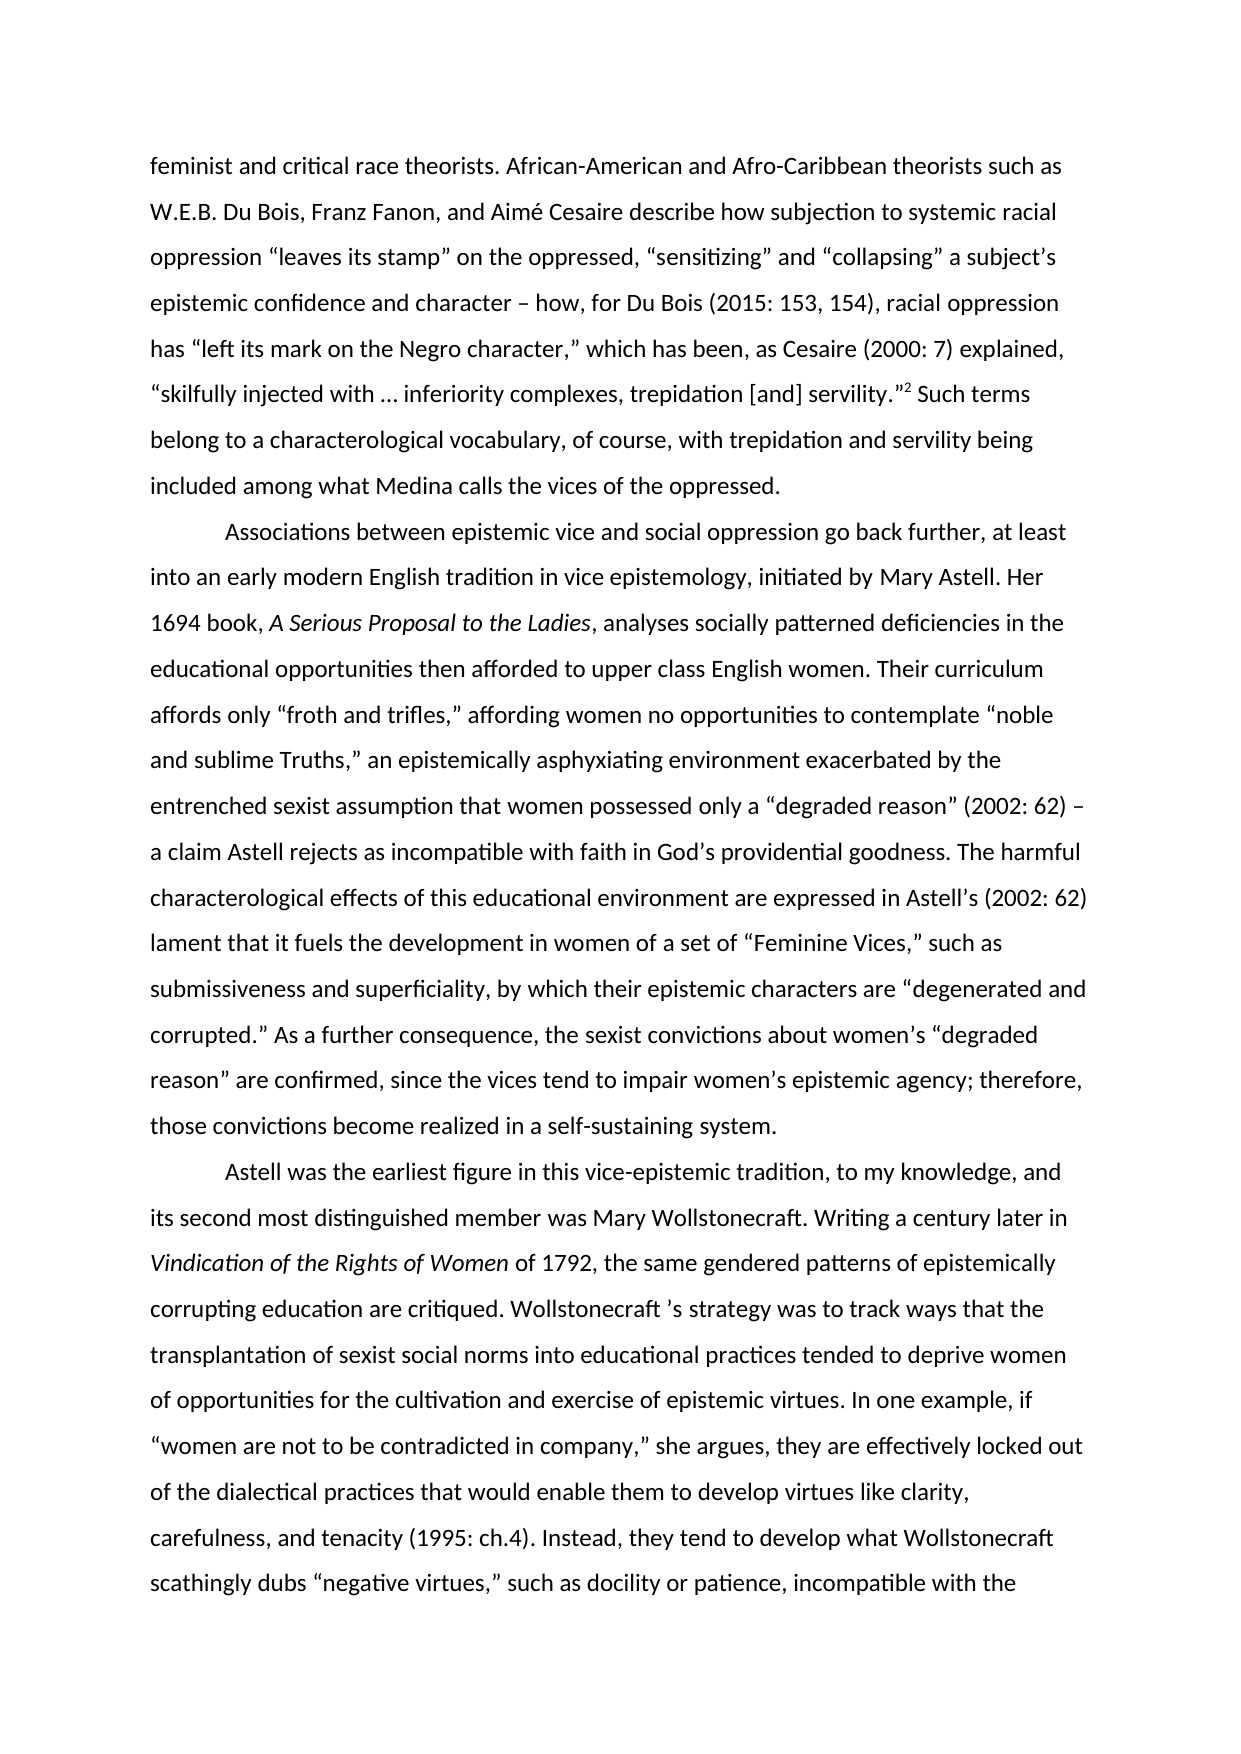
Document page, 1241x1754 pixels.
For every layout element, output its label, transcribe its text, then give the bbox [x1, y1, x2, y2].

text Associations between epistemic vice and social oppression go back further, at least into an early modern English tradition in vice epistemology, initiated by Mary Astell. Her 1694 book, A Serious Proposal to the Ladies, analyses socially patterned deficiencies in the educational opportunities then afforded to upper class English women. Their curriculum affords only “froth and trifles,” affording women no opportunities to contemplate “noble and sublime Truths,” an epistemically asphyxiating environment exacerbated by the entrenched sexist assumption that women possessed only a “degraded reason” (2002: 62) – a claim Astell rejects as incompatible with faith in God’s providential goodness. The harmful characterological effects of this educational environment are expressed in Astell’s (2002: 62) lament that it fuels the development in women of a set of “Feminine Vices,” such as submissiveness and superficiality, by which their epistemic characters are “degenerated and corrupted.” As a further consequence, the sexist convictions about women’s “degraded reason” are confirmed, since the vices tend to impair women’s epistemic agency; therefore, those convictions become realized in a self-sustaining system. [150, 516, 1090, 1141]
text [150, 1156, 1090, 1598]
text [150, 150, 1090, 501]
